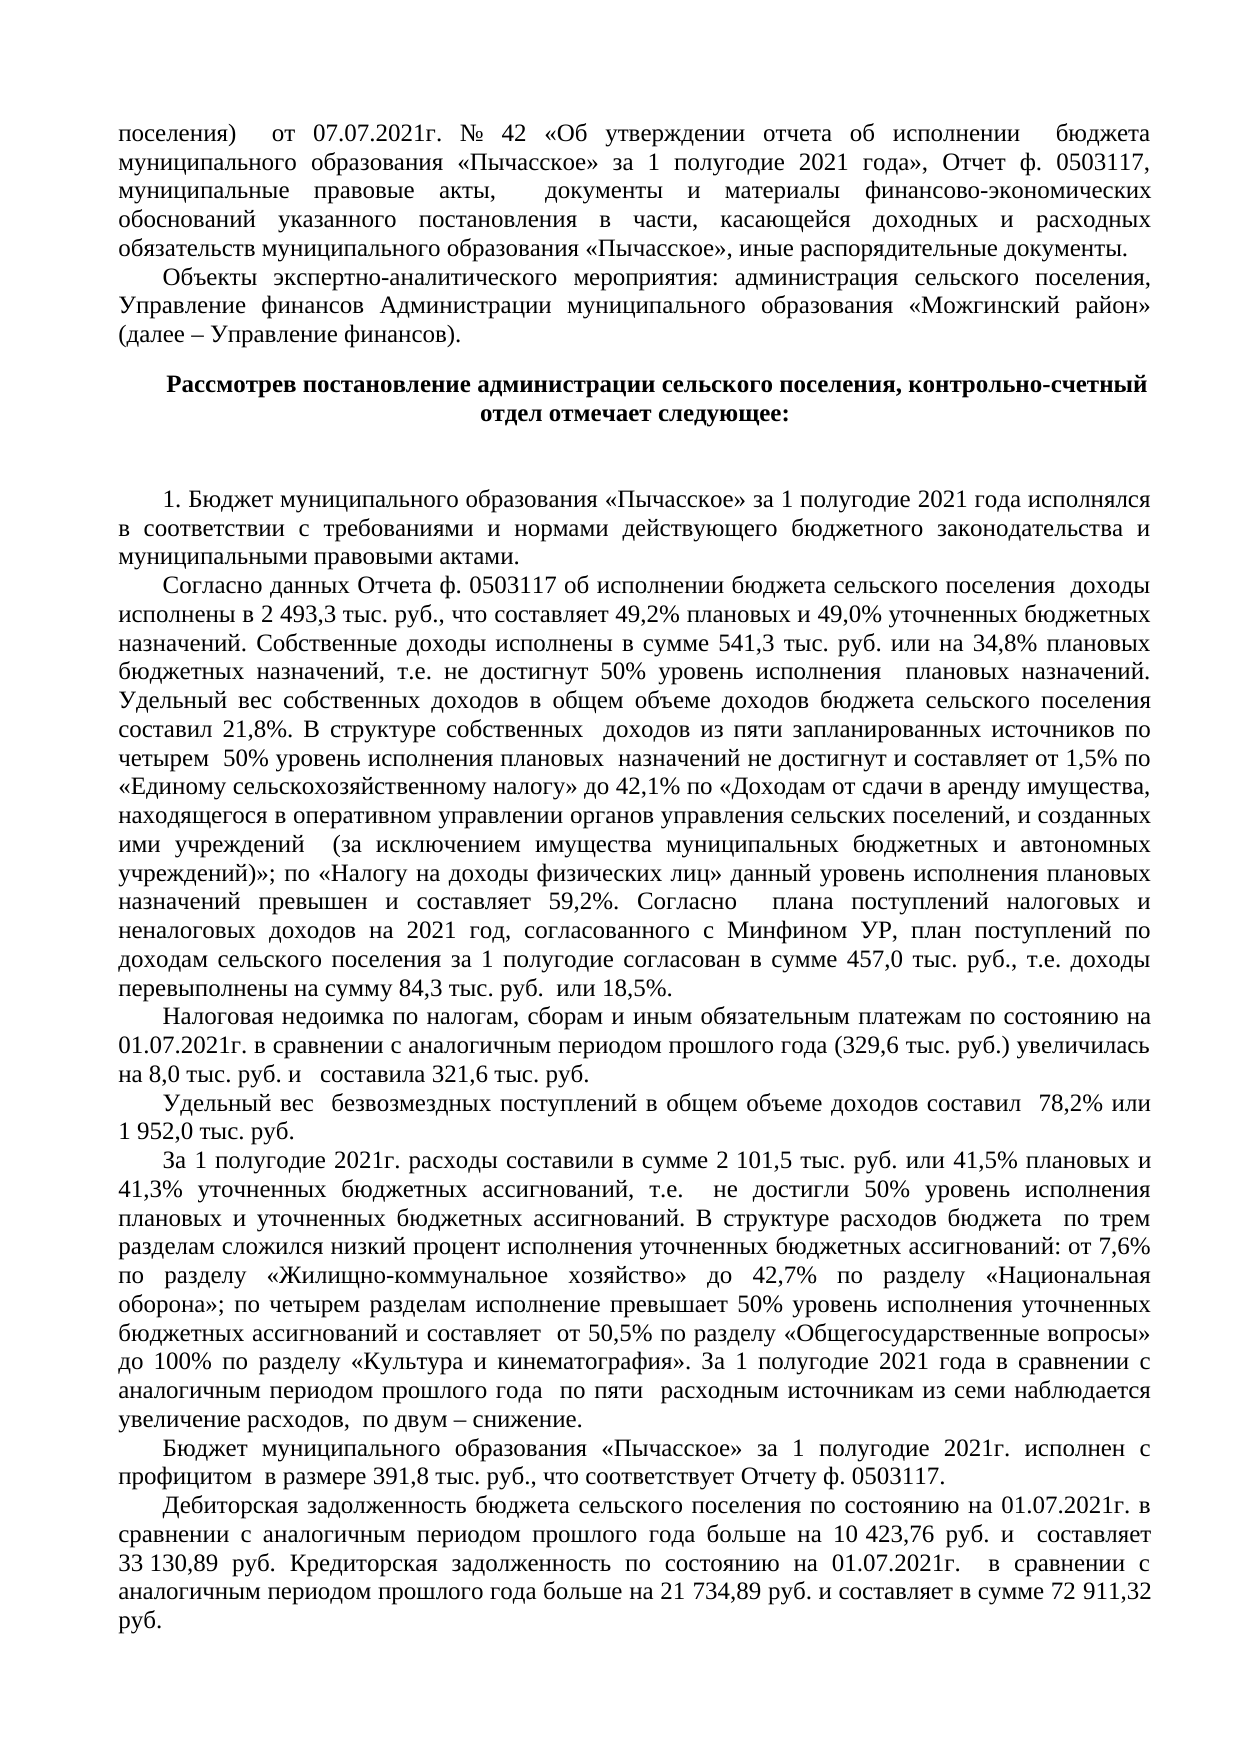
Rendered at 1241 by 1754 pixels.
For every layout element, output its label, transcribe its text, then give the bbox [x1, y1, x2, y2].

text Согласно данных Отчета ф. 0503117 об исполнении бюджета сельского поселения доходы исполнены в 2 493,3 тыс. руб., что составляет 49,2% плановых и 49,0% уточненных бюджетных назначений. Собственные доходы исполнены в сумме 541,3 тыс. руб. или на 34,8% плановых бюджетных назначений, т.е. не достигнут 50% уровень исполнения плановых назначений. Удельный вес собственных доходов в общем объеме доходов бюджета сельского поселения составил 21,8%. В структуре собственных доходов из пяти запланированных источников по четырем 50% уровень исполнения плановых назначений не достигнут и составляет от 1,5% по «Единому сельскохозяйственному налогу» до 42,1% по «Доходам от сдачи в аренду имущества, находящегося в оперативном управлении органов управления сельских поселений, и созданных ими учреждений (за исключением имущества муниципальных бюджетных и автономных учреждений)»; по «Налогу на доходы физических лиц» данный уровень исполнения плановых назначений превышен и составляет 59,2%. Согласно плана поступлений налоговых и неналоговых доходов на 2021 год, согласованного с Минфином УР, план поступлений по доходам сельского поселения за 1 полугодие согласован в сумме 457,0 тыс. руб., т.е. доходы перевыполнены на сумму 84,3 тыс. руб. или 18,5%. [118, 570, 1152, 1001]
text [118, 118, 1152, 262]
text За 1 полугодие 2021г. расходы составили в сумме 2 101,5 тыс. руб. или 41,5% плановых и 41,3% уточненных бюджетных ассигнований, т.е. не достигли 50% уровень исполнения плановых и уточненных бюджетных ассигнований. В структуре расходов бюджета по трем разделам сложился низкий процент исполнения уточненных бюджетных ассигнований: от 7,6% по разделу «Жилищно-коммунальное хозяйство» до 42,7% по разделу «Национальная оборона»; по четырем разделам исполнение превышает 50% уровень исполнения уточненных бюджетных ассигнований и составляет от 50,5% по разделу «Общегосударственные вопросы» до 100% по разделу «Культура и кинематография». За 1 полугодие 2021 года в сравнении с аналогичным периодом прошлого года по пяти расходным источникам из семи наблюдается увеличение расходов, по двум – снижение. [118, 1145, 1152, 1433]
text Налоговая недоимка по налогам, сборам и иным обязательным платежам по состоянию на 01.07.2021г. в сравнении с аналогичным периодом прошлого года (329,6 тыс. руб.) увеличилась на 8,0 тыс. руб. и составила 321,6 тыс. руб. [118, 1001, 1152, 1088]
text Удельный вес безвозмездных поступлений в общем объеме доходов составил 78,2% или 1 952,0 тыс. руб. [118, 1088, 1152, 1145]
text Дебиторская задолженность бюджета сельского поселения по состоянию на 01.07.2021г. в сравнении с аналогичным периодом прошлого года больше на 10 423,76 руб. и составляет 33 130,89 руб. Кредиторская задолженность по состоянию на 01.07.2021г. в сравнении с аналогичным периодом прошлого года больше на 21 734,89 руб. и составляет в сумме 72 911,32 руб. [118, 1490, 1152, 1634]
text Объекты экспертно-аналитического мероприятия: администрация сельского поселения, Управление финансов Администрации муниципального образования «Можгинский район» (далее – Управление финансов). [118, 262, 1152, 348]
text Бюджет муниципального образования «Пычасское» за 1 полугодие 2021г. исполнен с профицитом в размере 391,8 тыс. руб., что соответствует Отчету ф. 0503117. [118, 1433, 1152, 1490]
text 1. Бюджет муниципального образования «Пычасское» за 1 полугодие 2021 года исполнялся в соответствии с требованиями и нормами действующего бюджетного законодательства и муниципальными правовыми актами. [118, 484, 1152, 570]
text Рассмотрев постановление администрации сельского поселения, контрольно-счетный отдел отмечает следующее: [118, 369, 1152, 426]
